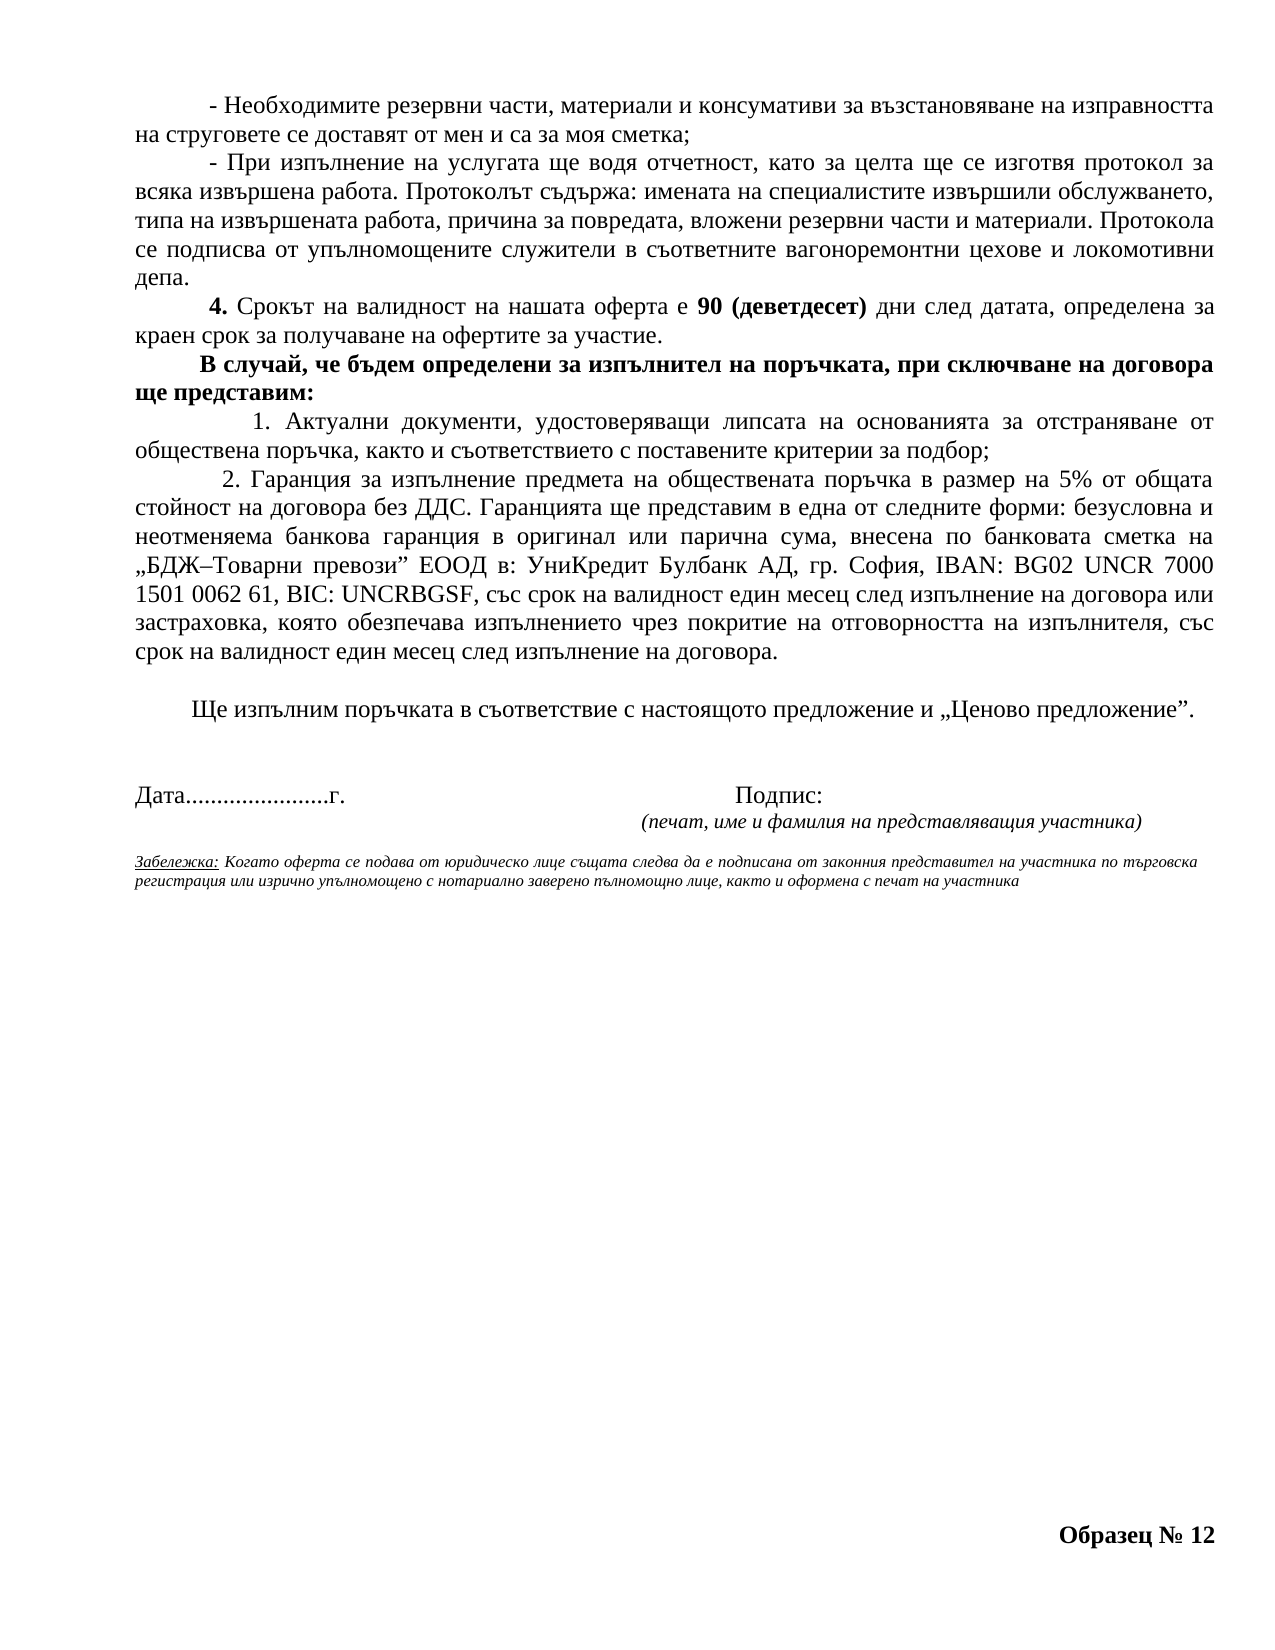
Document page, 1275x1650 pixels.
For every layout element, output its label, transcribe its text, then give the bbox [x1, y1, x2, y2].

text - При изпълнение на услугата ще водя отчетност, като за целта ще се изготвя протокол за всяка извършена работа. Протоколът съдържа: имената на специалистите извършили обслужването, типа на извършената работа, причина за повредата, вложени резервни части и материали. Протокола се подписва от упълномощените служители в съответните вагоноремонтни цехове и локомотивни депа. [135, 147, 1215, 291]
text 4. Срокът на валидност на нашата оферта е 90 (деветдесет) дни след датата, определена за краен срок за получаване на офертите за участие. [135, 291, 1215, 349]
text 1. Актуални документи, удостоверяващи липсата на основанията за отстраняване от обществена поръчка, както и съответствието с поставените критерии за подбор; [135, 406, 1215, 464]
text Образец № 12 [135, 1520, 1215, 1549]
text 2. Гаранция за изпълнение предмета на обществената поръчка в размер на 5% от общата стойност на договора без ДДС. Гаранцията ще представим в една от следните форми: безусловна и неотменяема банкова гаранция в оригинал или парична сума, внесена по банковата сметка на „БДЖ–Товарни превози” ЕООД в: УниКредит Булбанк АД, гр. София, IBAN: BG02 UNCR 7000 1501 0062 61, BIC: UNCRBGSF, със срок на валидност един месец след изпълнение на договора или застраховка, която обезпечава изпълнението чрез покритие на отговорността на изпълнителя, със срок на валидност един месец след изпълнение на договора. [135, 464, 1215, 665]
text - Необходимите резервни части, материали и консумативи за възстановяване на изправността на струговете се доставят от мен и са за моя сметка; [135, 90, 1215, 147]
text Забележка: Когато оферта се подава от юридическо лице същата следва да е подписана от законния представител на участника по търговска регистрация или изрично упълномощено с нотариално заверено пълномощно лице, както и оформена с печат на участника [135, 852, 1200, 890]
text Ще изпълним поръчката в съответствие с настоящото предложение и „Ценово предложение”. [135, 694, 1200, 722]
text В случай, че бъдем определени за изпълнител на поръчката, при сключване на договора ще представим: [135, 349, 1215, 406]
text Дата.......................г. Подпис: [135, 780, 1215, 809]
text (печат, име и фамилия на представляващия участника) [135, 809, 1215, 833]
